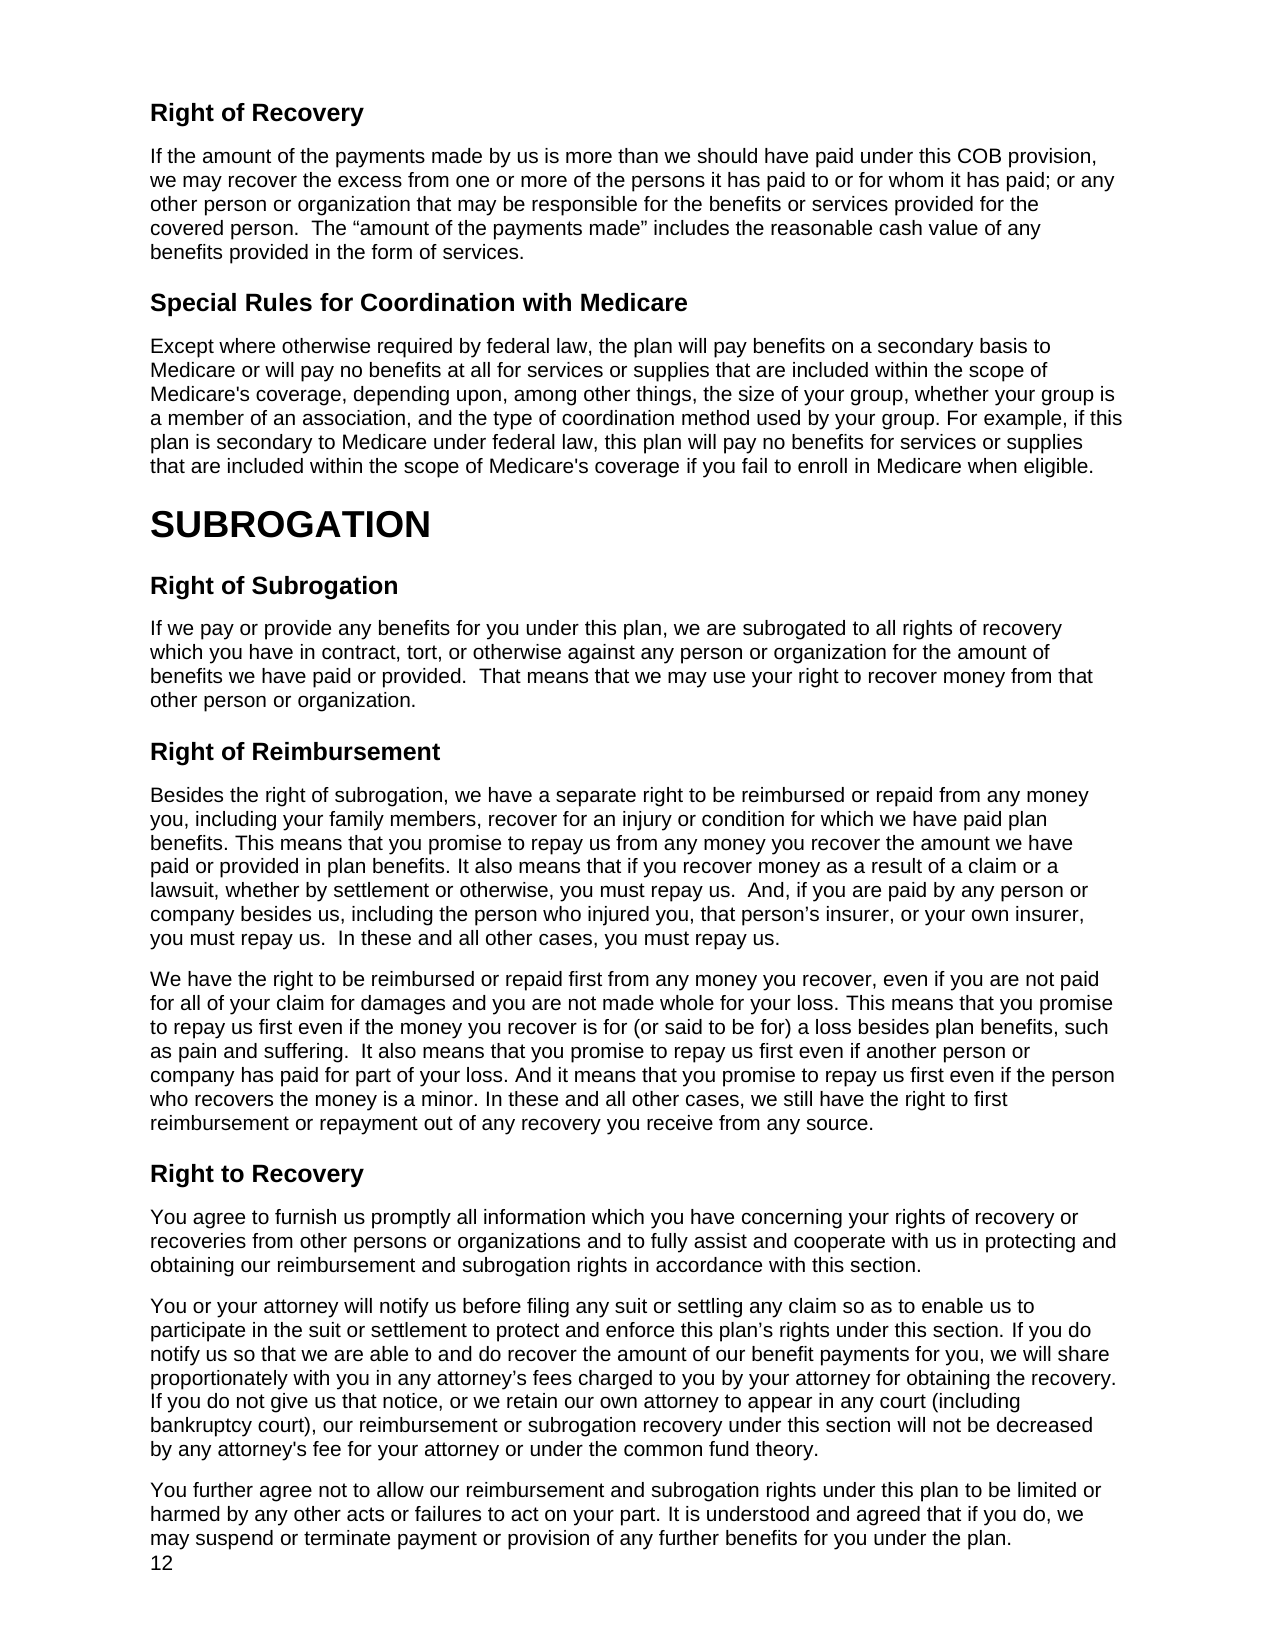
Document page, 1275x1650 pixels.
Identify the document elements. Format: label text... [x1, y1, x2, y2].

text If the amount of the payments made by us is more than we should have paid under this COB provision, we may recover the excess from one or more of the persons it has paid to or for whom it has paid; or any other person or organization that may be responsible for the benefits or services provided for the covered person. The “amount of the payments made” includes the reasonable cash value of any benefits provided in the form of services. [150, 144, 1118, 263]
subtitle Right to Recovery [150, 1159, 1137, 1188]
text You further agree not to allow our reimbursement and subrogation rights under this plan to be limited or harmed by any other acts or failures to act on your part. It is understood and agreed that if you do, we may suspend or terminate payment or provision of any further benefits for you under the plan. [150, 1478, 1115, 1550]
subtitle Right of Reimbursement [150, 737, 1137, 766]
text You or your attorney will notify us before filing any suit or settling any claim so as to enable us to participate in the suit or settlement to protect and enforce this plan’s rights under this section. If you do notify us so that we are able to and do recover the amount of our benefit payments for you, we will share proportionately with you in any attorney’s fees charged to you by your attorney for obtaining the recovery. If you do not give us that notice, or we retain our own attorney to appear in any court (including bankruptcy court), our reimbursement or subrogation recovery under this section will not be decreased by any attorney's fee for your attorney or under the common fund theory. [150, 1293, 1120, 1461]
text If we pay or provide any benefits for you under this plan, we are subrogated to all rights of recovery which you have in contract, tort, or otherwise against any person or organization for the amount of benefits we have paid or provided. That means that we may use your right to recover money from that other person or organization. [150, 616, 1119, 712]
text 12 [150, 1550, 1137, 1574]
text Besides the right of subrogation, we have a separate right to be reimbursed or repaid from any money you, including your family members, recover for an injury or condition for which we have paid plan benefits. This means that you promise to repay us from any money you recover the amount we have paid or provided in plan benefits. It also means that if you recover money as a result of a claim or a lawsuit, whether by settlement or otherwise, you must repay us. And, if you are paid by any person or company besides us, including the person who injured you, that person’s insurer, or your own insurer, you must repay us. In these and all other cases, you must repay us. [150, 782, 1105, 950]
subtitle Right of Subrogation [150, 571, 1137, 599]
subtitle Right of Recovery [150, 98, 1137, 127]
text We have the right to be reimbursed or repaid first from any money you recover, even if you are not paid for all of your claim for damages and you are not made whole for your loss. This means that you promise to repay us first even if the money you recover is for (or said to be for) a loss besides plan benefits, such as pain and suffering. It also means that you promise to repay us first even if another person or company has paid for part of your loss. And it means that you promise to repay us first even if the person who recovers the money is a minor. In these and all other cases, we still have the right to first reimbursement or repayment out of any recovery you receive from any source. [150, 967, 1119, 1134]
subtitle Special Rules for Coordination with Medicare [150, 288, 1137, 317]
subtitle SUBROGATION [150, 502, 1137, 545]
text You agree to furnish us promptly all information which you have concerning your rights of recovery or recoveries from other persons or organizations and to fully assist and cooperate with us in protecting and obtaining our reimbursement and subrogation rights in accordance with this section. [150, 1205, 1137, 1277]
text Except where otherwise required by federal law, the plan will pay benefits on a secondary basis to Medicare or will pay no benefits at all for services or supplies that are included within the scope of Medicare's coverage, depending upon, among other things, the size of your group, whether your group is a member of an association, and the type of coordination method used by your group. For example, if this plan is secondary to Medicare under federal law, this plan will pay no benefits for services or supplies that are included within the scope of Medicare's coverage if you fail to enroll in Medicare when eligible. [150, 334, 1123, 478]
